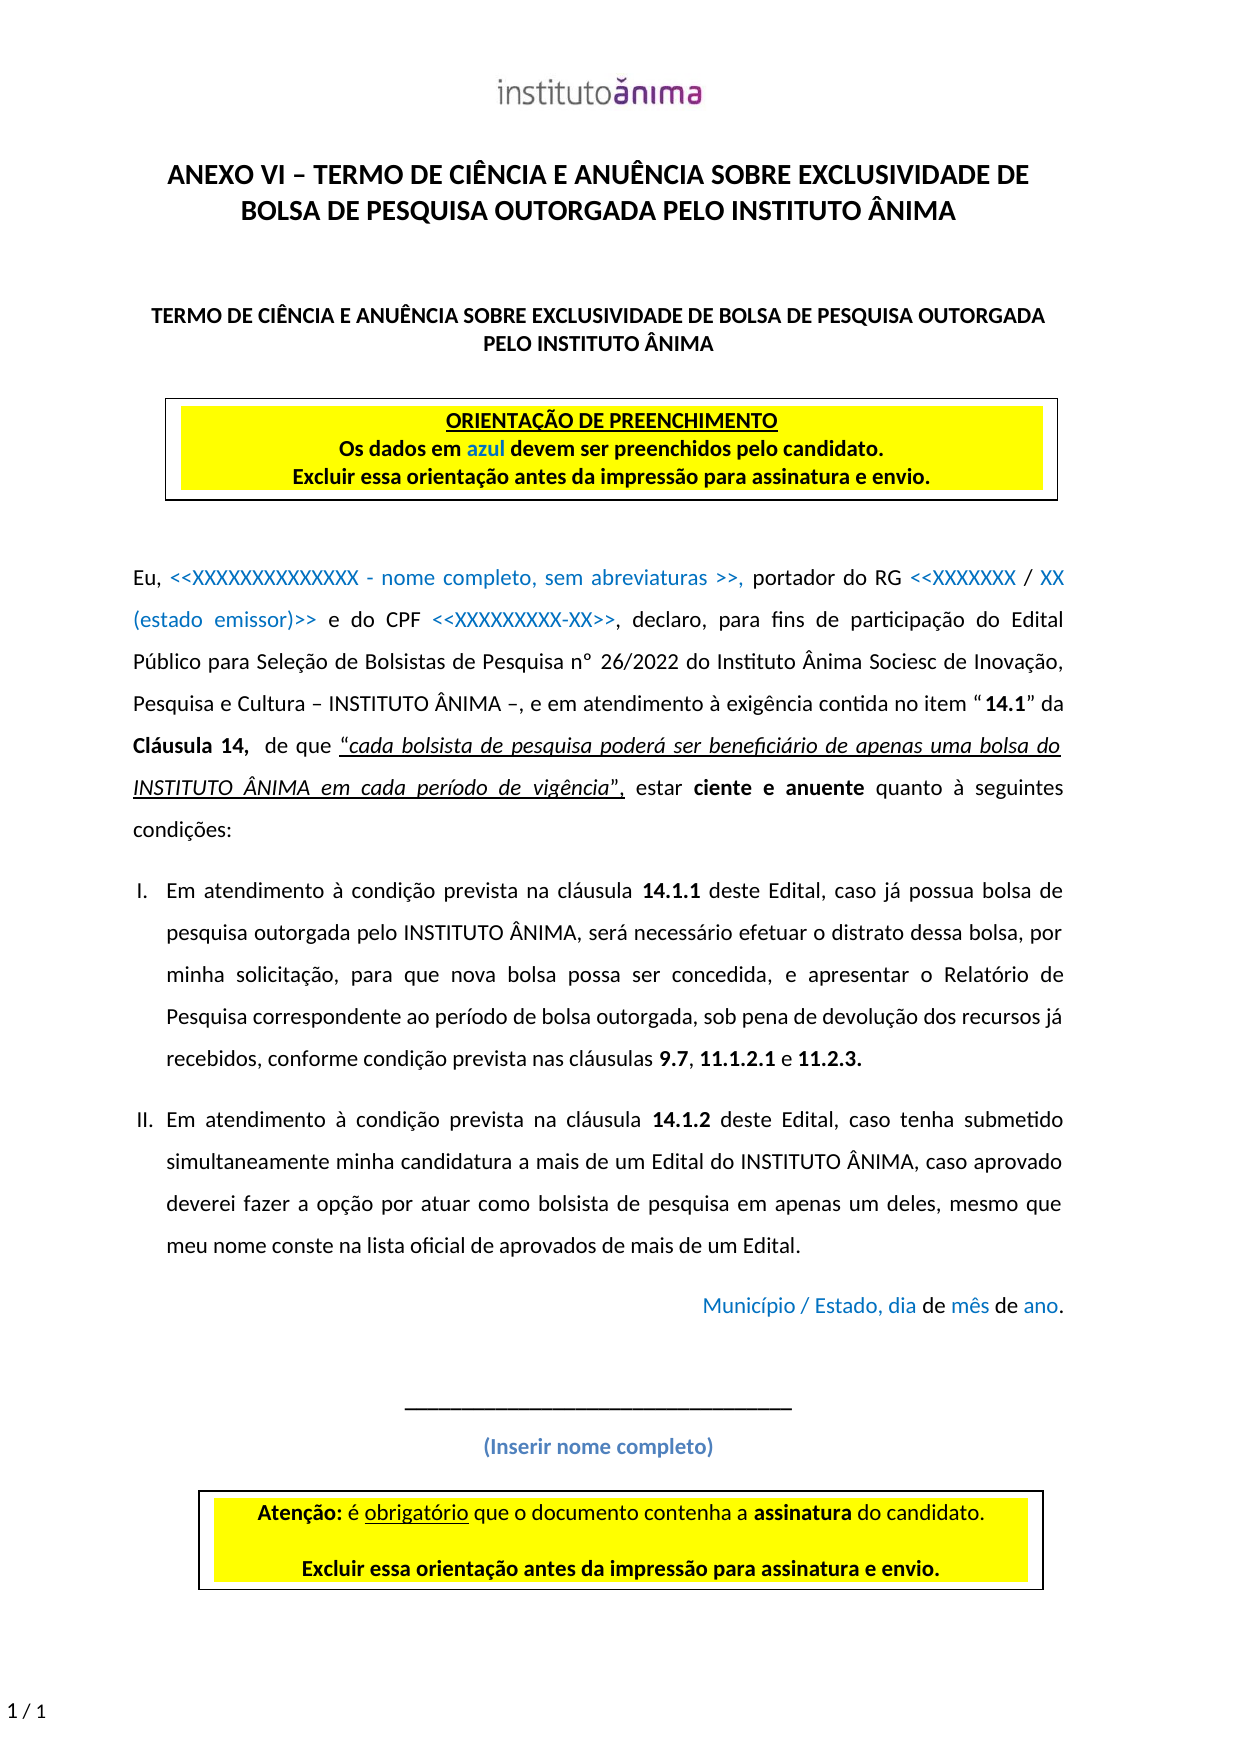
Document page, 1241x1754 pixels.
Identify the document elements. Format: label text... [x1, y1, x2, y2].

list TERMO DE CIÊNCIA E ANUÊNCIA SOBRE EXCLUSIVIDADE DE BOLSA DE PESQUISA OUTORGADA PELO INSTITUTO ÂNIMA [133, 301, 1064, 357]
picture [495, 73, 707, 111]
list ANEXO VI – TERMO DE CIÊNCIA E ANUÊNCIA SOBRE EXCLUSIVIDADE DE BOLSA DE PESQUISA OUTORGADA PELO INSTITUTO ÂNIMA [133, 156, 1064, 228]
list Em atendimento à condição prevista na cláusula 14.1.2 deste Edital, caso tenha submetido simultaneamente minha candidatura a mais de um Edital do INSTITUTO ÂNIMA, caso aprovado deverei fazer a opção por atuar como bolsista de pesquisa em apenas um deles, mesmo que meu nome conste na lista oficial de aprovados de mais de um Edital. [136, 1105, 1064, 1259]
list (Inserir nome completo) [133, 1432, 1064, 1460]
list __________________________________ [133, 1385, 1064, 1413]
list Eu, <<XXXXXXXXXXXXXX - nome completo, sem abreviaturas >>, portador do RG <<XXXXXXX / XX (estado emissor)>> e do CPF <<XXXXXXXXX-XX>>, declaro, para fins de participação do Edital Público para Seleção de Bolsistas de Pesquisa nº 26/2022 do Instituto Ânima Sociesc de Inovação, Pesquisa e Cultura – INSTITUTO ÂNIMA –, e em atendimento à exigência contida no item “14.1” da Cláusula 14, de que “cada bolsista de pesquisa poderá ser beneficiário de apenas uma bolsa do INSTITUTO ÂNIMA em cada período de vigência”, estar ciente e anuente quanto à seguintes condições: [133, 563, 1064, 843]
list Em atendimento à condição prevista na cláusula 14.1.1 deste Edital, caso já possua bolsa de pesquisa outorgada pelo INSTITUTO ÂNIMA, será necessário efetuar o distrato dessa bolsa, por minha solicitação, para que nova bolsa possa ser concedida, e apresentar o Relatório de Pesquisa correspondente ao período de bolsa outorgada, sob pena de devolução dos recursos já recebidos, conforme condição prevista nas cláusulas 9.7, 11.1.2.1 e 11.2.3. [136, 876, 1064, 1072]
text Município / Estado, dia de mês de ano. [133, 1292, 1064, 1319]
